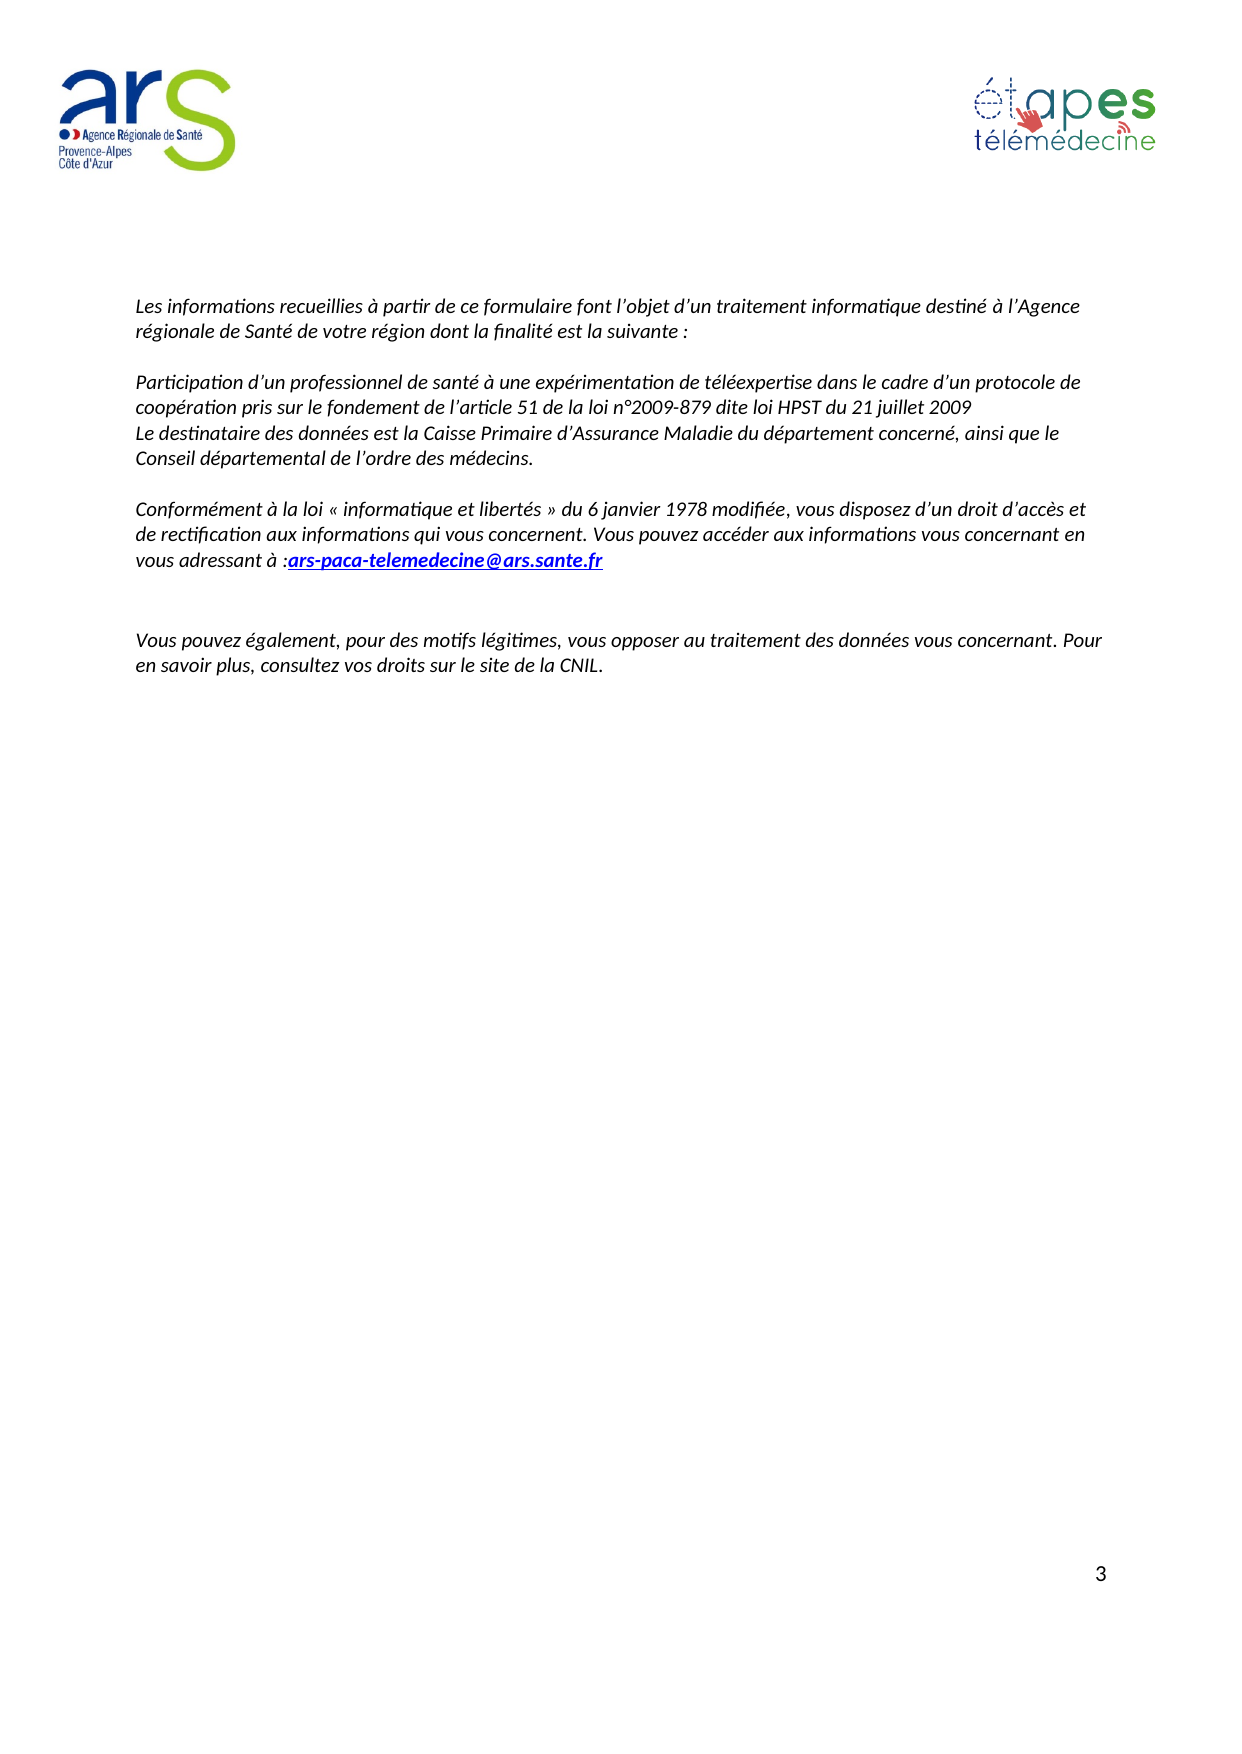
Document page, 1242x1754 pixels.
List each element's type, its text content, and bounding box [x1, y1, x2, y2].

text Le destinataire des données est la Caisse Primaire d’Assurance Maladie du département concerné, ainsi que le Conseil départemental de l’ordre des médecins. [135, 420, 1106, 471]
text Participation d’un professionnel de santé à une expérimentation de téléexpertise dans le cadre d’un protocole de coopération pris sur le fondement de l’article 51 de la loi n°2009-879 dite loi HPST du 21 juillet 2009 [135, 369, 1106, 420]
text Les informations recueillies à partir de ce formulaire font l’objet d’un traitement informatique destiné à l’Agence régionale de Santé de votre région dont la finalité est la suivante : [135, 293, 1106, 344]
picture [963, 64, 1169, 165]
text Conformément à la loi « informatique et libertés » du 6 janvier 1978 modifiée, vous disposez d’un droit d’accès et de rectification aux informations qui vous concernent. Vous pouvez accéder aux informations vous concernant en vous adressant à :ars-paca-telemedecine@ars.sante.fr [135, 496, 1106, 572]
picture [32, 36, 252, 205]
text Vous pouvez également, pour des motifs légitimes, vous opposer au traitement des données vous concernant. Pour en savoir plus, consultez vos droits sur le site de la CNIL. [135, 627, 1106, 678]
